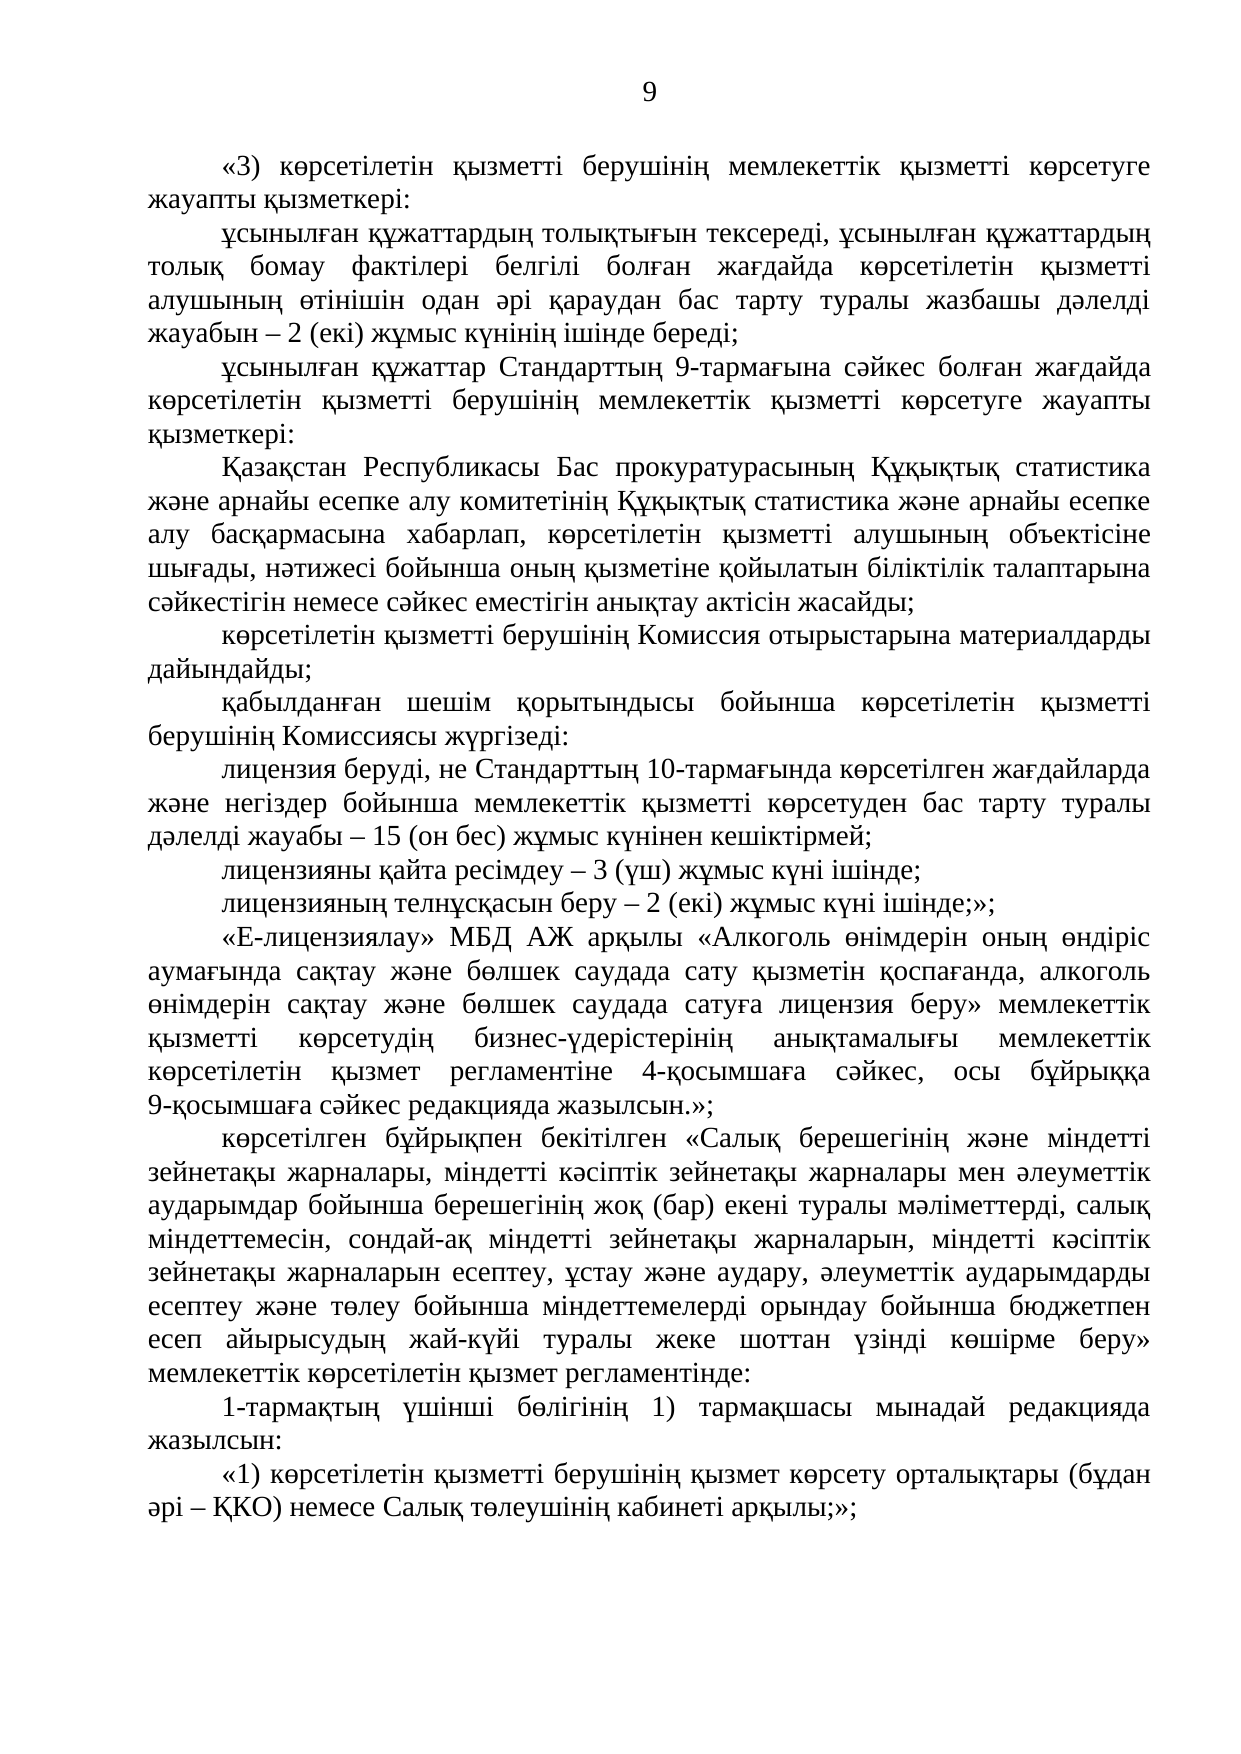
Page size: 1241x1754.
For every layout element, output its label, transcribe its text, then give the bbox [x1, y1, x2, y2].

text ұсынылған құжаттар Стандарттың 9-тармағына сәйкес болған жағдайда көрсетілетін қызметті берушінің мемлекеттік қызметті көрсетуге жауапты қызметкері: [148, 349, 1152, 449]
text көрсетілген бұйрықпен бекітілген «Салық берешегінің және міндетті зейнетақы жарналары, міндетті кәсіптік зейнетақы жарналары мен әлеуметтік аударымдар бойынша берешегінің жоқ (бар) екені туралы мәліметтерді, салық міндеттемесін, сондай-ақ міндетті зейнетақы жарналарын, міндетті кәсіптік зейнетақы жарналарын есептеу, ұстау және аудару, әлеуметтік аударымдарды есептеу және төлеу бойынша міндеттемелерді орындау бойынша бюджетпен есеп айырысудың жай-күйі туралы жеке шоттан үзінді көшірме беру» мемлекеттік көрсетілетін қызмет регламентінде: [148, 1120, 1152, 1389]
text лицензияның телнұсқасын беру – 2 (екі) жұмыс күні ішінде;»; [148, 886, 1152, 919]
text Қазақстан Республикасы Бас прокуратурасының Құқықтық статистика және арнайы есепке алу комитетінің Құқықтық статистика және арнайы есепке алу басқармасына хабарлап, көрсетілетін қызметті алушының объектісіне шығады, нәтижесі бойынша оның қызметіне қойылатын біліктілік талаптарына сәйкестігін немесе сәйкес еместігін анықтау актісін жасайды; [148, 449, 1152, 617]
text ұсынылған құжаттардың толықтығын тексереді, ұсынылған құжаттардың толық бомау фактілері белгілі болған жағдайда көрсетілетін қызметті алушының өтінішін одан әрі қараудан бас тарту туралы жазбашы дәлелді жауабын – 2 (екі) жұмыс күнінің ішінде береді; [148, 215, 1152, 349]
text лицензияны қайта ресімдеу – 3 (үш) жұмыс күні ішінде; [148, 852, 1152, 886]
text лицензия беруді, не Стандарттың 10-тармағында көрсетілген жағдайларда және негіздер бойынша мемлекеттік қызметті көрсетуден бас тарту туралы дәлелді жауабы – 15 (он бес) жұмыс күнінен кешіктірмей; [148, 751, 1152, 852]
text 1-тармақтың үшінші бөлігінің 1) тармақшасы мынадай редакцияда жазылсын: [148, 1389, 1152, 1456]
text қабылданған шешім қорытындысы бойынша көрсетілетін қызметті берушінің Комиссиясы жүргізеді: [148, 684, 1152, 751]
text «3) көрсетілетін қызметті берушінің мемлекеттік қызметті көрсетуге жауапты қызметкері: [148, 148, 1152, 215]
text «Е-лицензиялау» МБД АЖ арқылы «Алкоголь өнімдерін оның өндіріс аумағында сақтау және бөлшек саудада сату қызметін қоспағанда, алкоголь өнімдерін сақтау және бөлшек саудада сатуға лицензия беру» мемлекеттік қызметті көрсетудің бизнес-үдерістерінің анықтамалығы мемлекеттік көрсетілетін қызмет регламентіне 4-қосымшаға сәйкес, осы бұйрыққа 9-қосымшаға сәйкес редакцияда жазылсын.»; [148, 919, 1152, 1120]
text көрсетілетін қызметті берушінің Комиссия отырыстарына материалдарды дайындайды; [148, 617, 1152, 684]
text «1) көрсетілетін қызметті берушінің қызмет көрсету орталықтары (бұдан әрі – ҚКО) немесе Салық төлеушінің кабинеті арқылы;»; [148, 1456, 1152, 1523]
